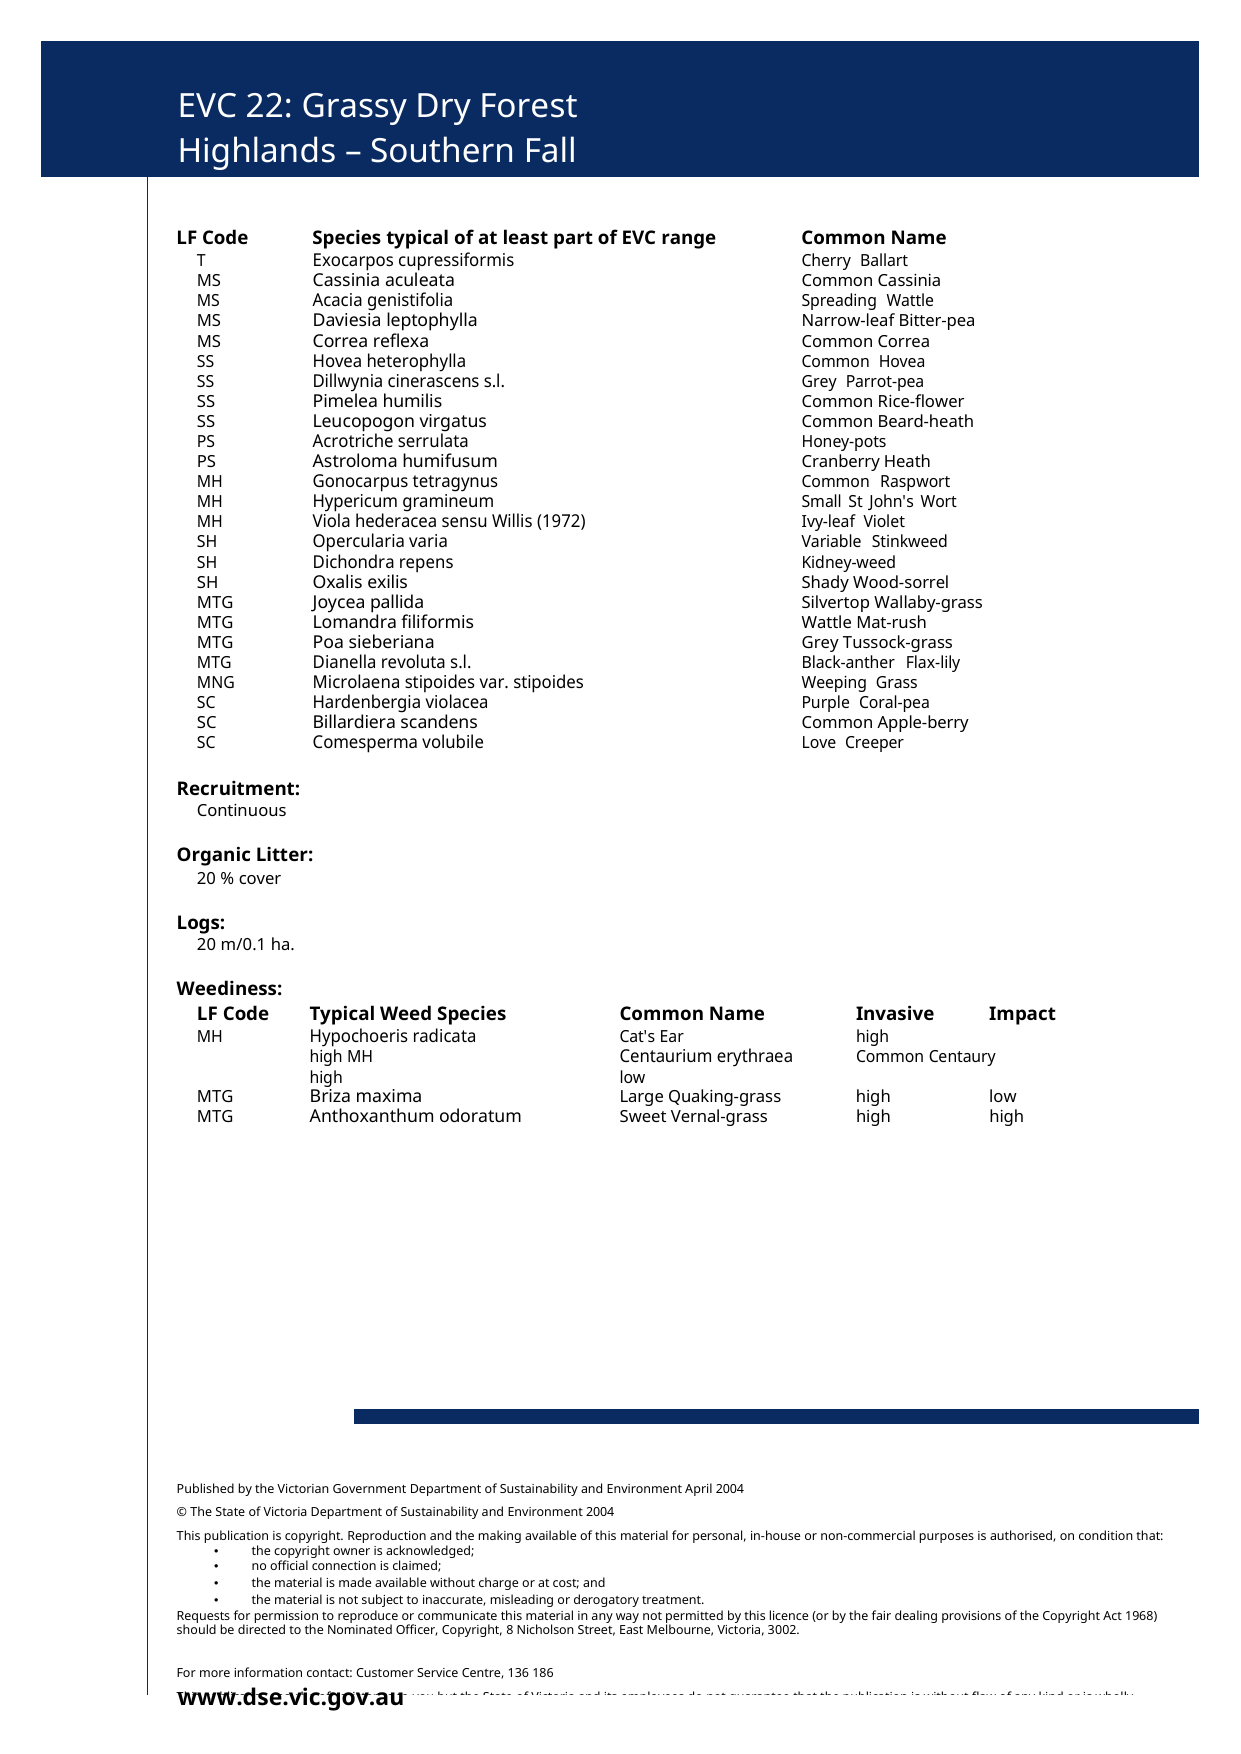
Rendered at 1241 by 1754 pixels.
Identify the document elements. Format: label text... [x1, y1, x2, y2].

text www.dse.vic.gov.au [177, 1681, 1211, 1712]
